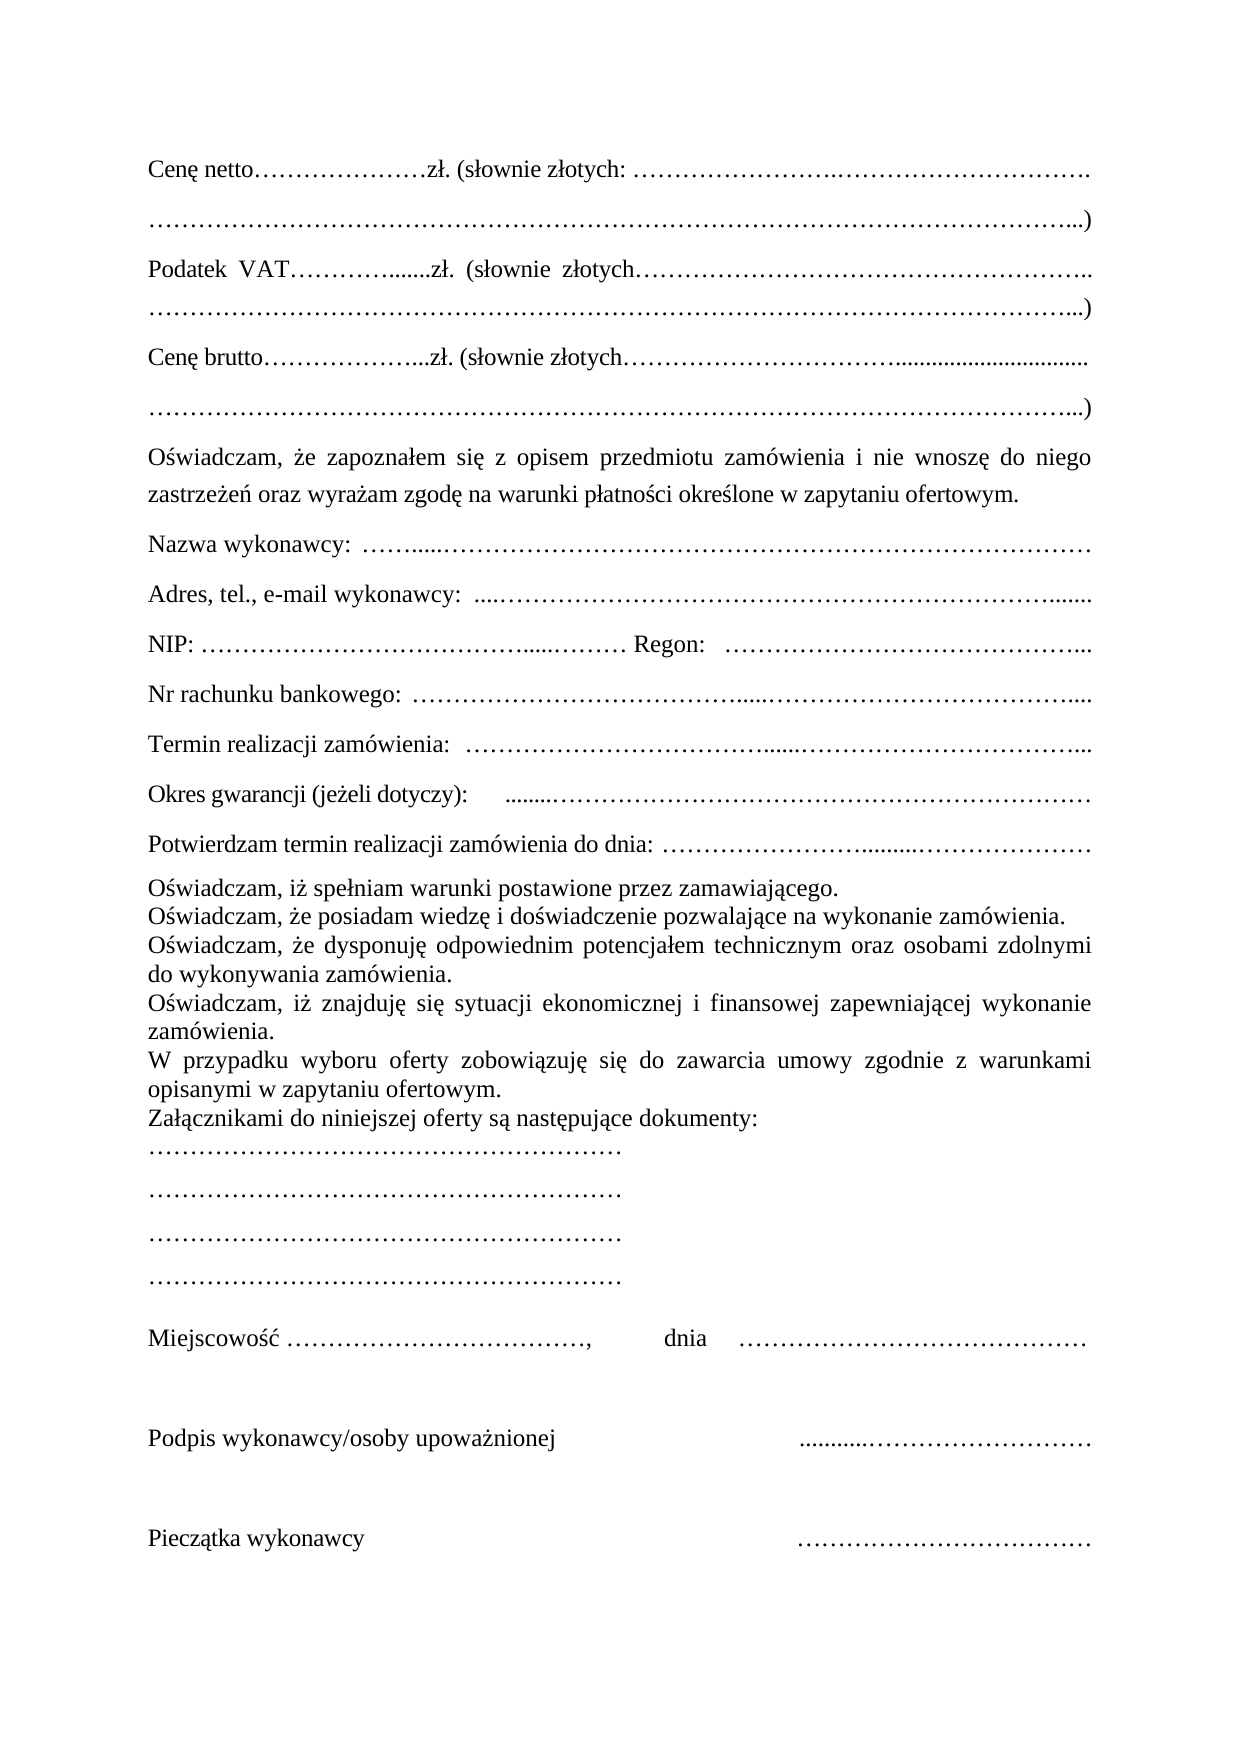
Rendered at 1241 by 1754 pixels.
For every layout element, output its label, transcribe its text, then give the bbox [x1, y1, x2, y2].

text Adres, tel., e-mail wykonawcy: ....…………………………………………………………....... [148, 573, 1093, 610]
text Podpis wykonawcy/osoby upoważnionej ...........……………………… [148, 1416, 1093, 1454]
text Oświadczam, iż spełniam warunki postawione przez zamawiającego. [148, 873, 1093, 901]
text Pieczątka wykonawcy ……………………………… [148, 1516, 1093, 1554]
text ………………………………………………… [148, 1131, 1093, 1160]
text Załącznikami do niniejszej oferty są następujące dokumenty: [148, 1103, 1093, 1131]
text Oświadczam, że zapoznałem się z opisem przedmiotu zamówienia i nie wnoszę do niego zastrzeżeń oraz wyrażam zgodę na warunki płatności określone w zapytaniu ofertowym. [148, 435, 1093, 510]
text …………………………………………………………………………………………………...) [148, 198, 1093, 235]
text ………………………………………………… [148, 1174, 1093, 1203]
text W przypadku wyboru oferty zobowiązuję się do zawarcia umowy zgodnie z warunkami opisanymi w zapytaniu ofertowym. [148, 1045, 1093, 1103]
text …………………………………………………………………………………………………...) [148, 385, 1093, 423]
text Oświadczam, iż znajduję się sytuacji ekonomicznej i finansowej zapewniającej wykonanie zamówienia. [148, 988, 1093, 1045]
text Podatek VAT………….......zł. (słownie złotych……………………………………………….. …………………………………………………………………………………………………...) [148, 248, 1093, 323]
text Okres gwarancji (jeżeli dotyczy): ........………………………………………………………… [148, 773, 1093, 810]
text Cenę netto…………………zł. (słownie złotych: …………………….…………………………. [148, 148, 1093, 185]
text Nr rachunku bankowego: ………………………………….....……………………………….... [148, 673, 1093, 710]
text Potwierdzam termin realizacji zamówienia do dnia: …………………….........………………… [148, 823, 1093, 860]
text Oświadczam, że posiadam wiedzę i doświadczenie pozwalające na wykonanie zamówienia. [148, 901, 1093, 930]
text Nazwa wykonawcy: …….....…………………………………………………………………… [148, 523, 1093, 560]
text Termin realizacji zamówienia: ………………………………......……………………………... [148, 723, 1093, 760]
text Miejscowość ………………………………, dnia …………………………………… [148, 1316, 1093, 1354]
text ………………………………………………… [148, 1261, 1093, 1289]
text NIP: ………………………………….....……… Regon: ……………………………………... [148, 623, 1093, 660]
text Oświadczam, że dysponuję odpowiednim potencjałem technicznym oraz osobami zdolnymi do wykonywania zamówienia. [148, 930, 1093, 988]
text Cenę brutto………………...zł. (słownie złotych……………………………................................ [148, 335, 1093, 373]
text ………………………………………………… [148, 1218, 1093, 1246]
